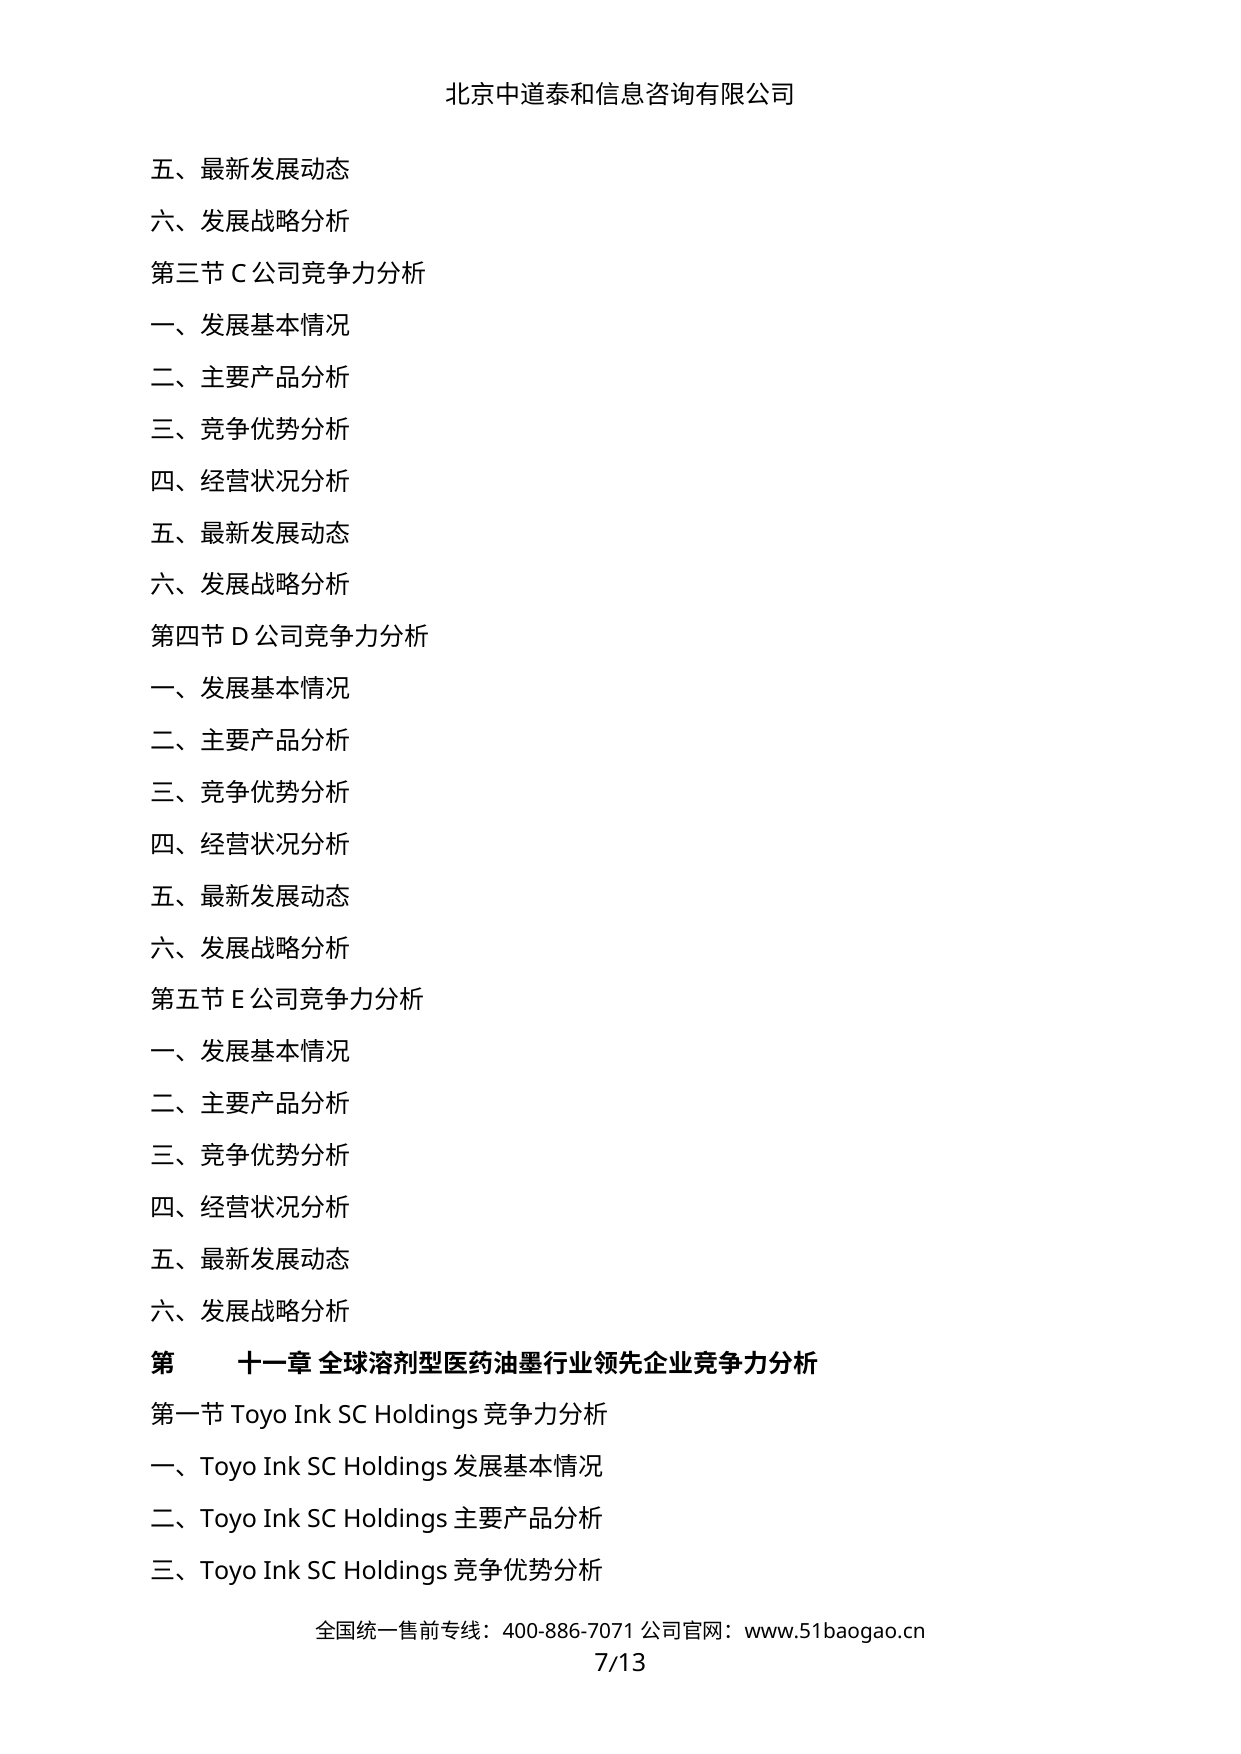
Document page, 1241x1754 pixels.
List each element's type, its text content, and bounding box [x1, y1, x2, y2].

text 六、发展战略分析 [150, 928, 1090, 964]
text 一、发展基本情况 [150, 1032, 1090, 1068]
text 三、Toyo Ink SC Holdings竞争优势分析 [150, 1551, 1090, 1587]
text 三、竞争优势分析 [150, 772, 1090, 809]
text 第一节 Toyo Ink SC Holdings竞争力分析 [150, 1395, 1090, 1431]
text 一、发展基本情况 [150, 669, 1090, 705]
text 六、发展战略分析 [150, 202, 1090, 238]
text 五、最新发展动态 [150, 150, 1090, 186]
text 二、主要产品分析 [150, 357, 1090, 394]
text 二、Toyo Ink SC Holdings主要产品分析 [150, 1499, 1090, 1535]
text 四、经营状况分析 [150, 824, 1090, 861]
text 五、最新发展动态 [150, 876, 1090, 912]
text 三、竞争优势分析 [150, 1136, 1090, 1172]
text 六、发展战略分析 [150, 565, 1090, 601]
text 二、主要产品分析 [150, 721, 1090, 757]
text 二、主要产品分析 [150, 1084, 1090, 1120]
text 五、最新发展动态 [150, 1239, 1090, 1276]
text 六、发展战略分析 [150, 1291, 1090, 1327]
text 一、Toyo Ink SC Holdings发展基本情况 [150, 1447, 1090, 1483]
text 第 十一章 全球溶剂型医药油墨行业领先企业竞争力分析 [150, 1343, 1090, 1379]
text 第三节 C公司竞争力分析 [150, 254, 1090, 290]
text 四、经营状况分析 [150, 1187, 1090, 1224]
text 三、竞争优势分析 [150, 409, 1090, 446]
text 第五节 E公司竞争力分析 [150, 980, 1090, 1016]
text 五、最新发展动态 [150, 513, 1090, 549]
text 一、发展基本情况 [150, 306, 1090, 342]
text 第四节 D公司竞争力分析 [150, 617, 1090, 653]
text 四、经营状况分析 [150, 461, 1090, 497]
